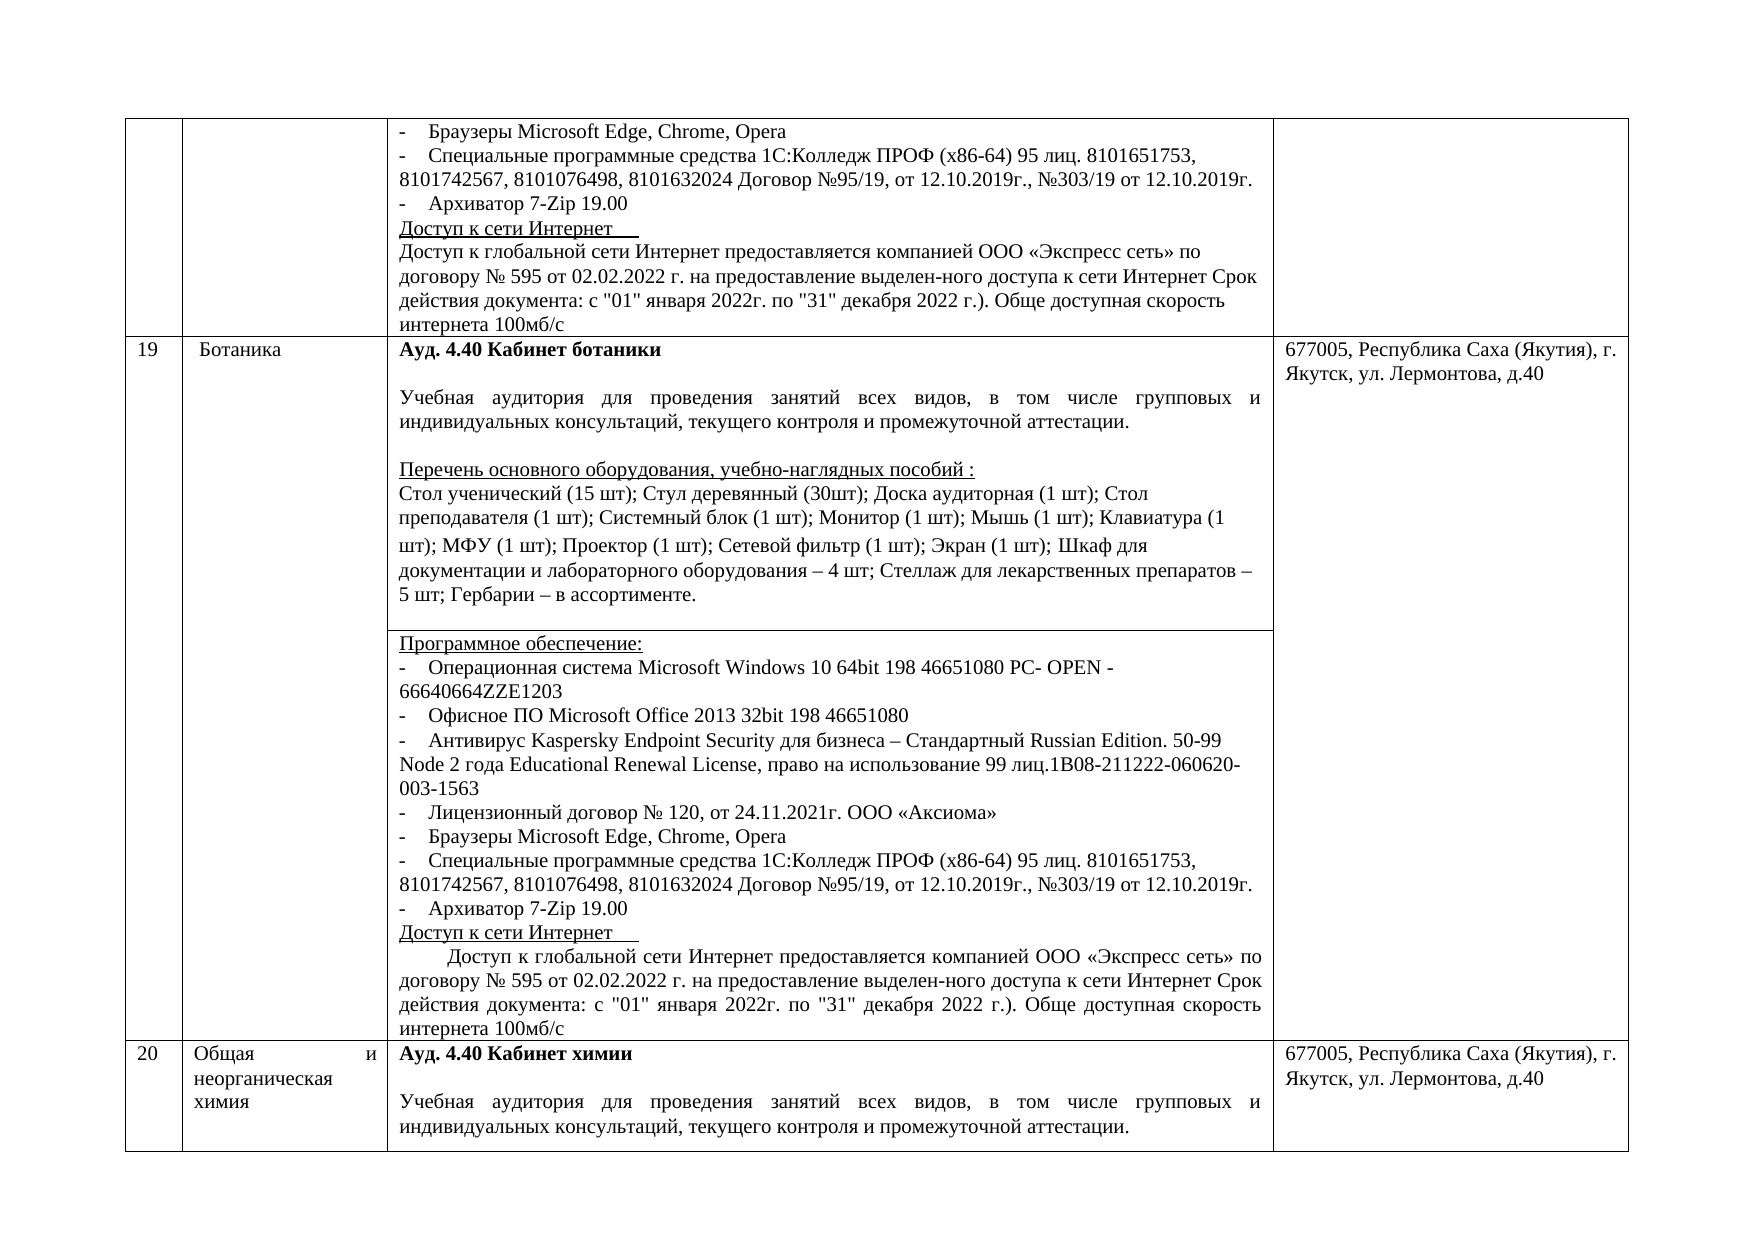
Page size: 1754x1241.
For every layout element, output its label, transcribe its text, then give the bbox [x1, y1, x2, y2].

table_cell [388, 119, 1273, 336]
table_cell 19 [126, 337, 182, 1040]
table_cell 20 [126, 1041, 182, 1151]
table_cell Ауд. 4.40 Кабинет ботаники Учебная аудитория для проведения занятий всех видов, в том числе групповых и индивидуальных консультаций, текущего контроля и промежуточной аттестации. Перечень основного оборудования, учебно-наглядных пособий : Стол ученический (15 шт); Стул деревянный (30шт); Доска аудиторная (1 шт); Стол преподавателя (1 шт); Системный блок (1 шт); Монитор (1 шт); Мышь (1 шт); Клавиатура (1 шт); МФУ (1 шт); Проектор (1 шт); Сетевой фильтр (1 шт); Экран (1 шт); Шкаф для документации и лабораторного оборудования – 4 шт; Стеллаж для лекарственных препаратов – 5 шт; Гербарии – в ассортименте. [388, 337, 1273, 630]
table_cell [1274, 1041, 1628, 1151]
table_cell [183, 1041, 387, 1151]
table_cell Ботаника [183, 337, 387, 1040]
table_cell 677005, Республика Саха (Якутия), г. Якутск, ул. Лермонтова, д.40 [1274, 337, 1628, 1040]
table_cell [388, 1041, 1273, 1151]
